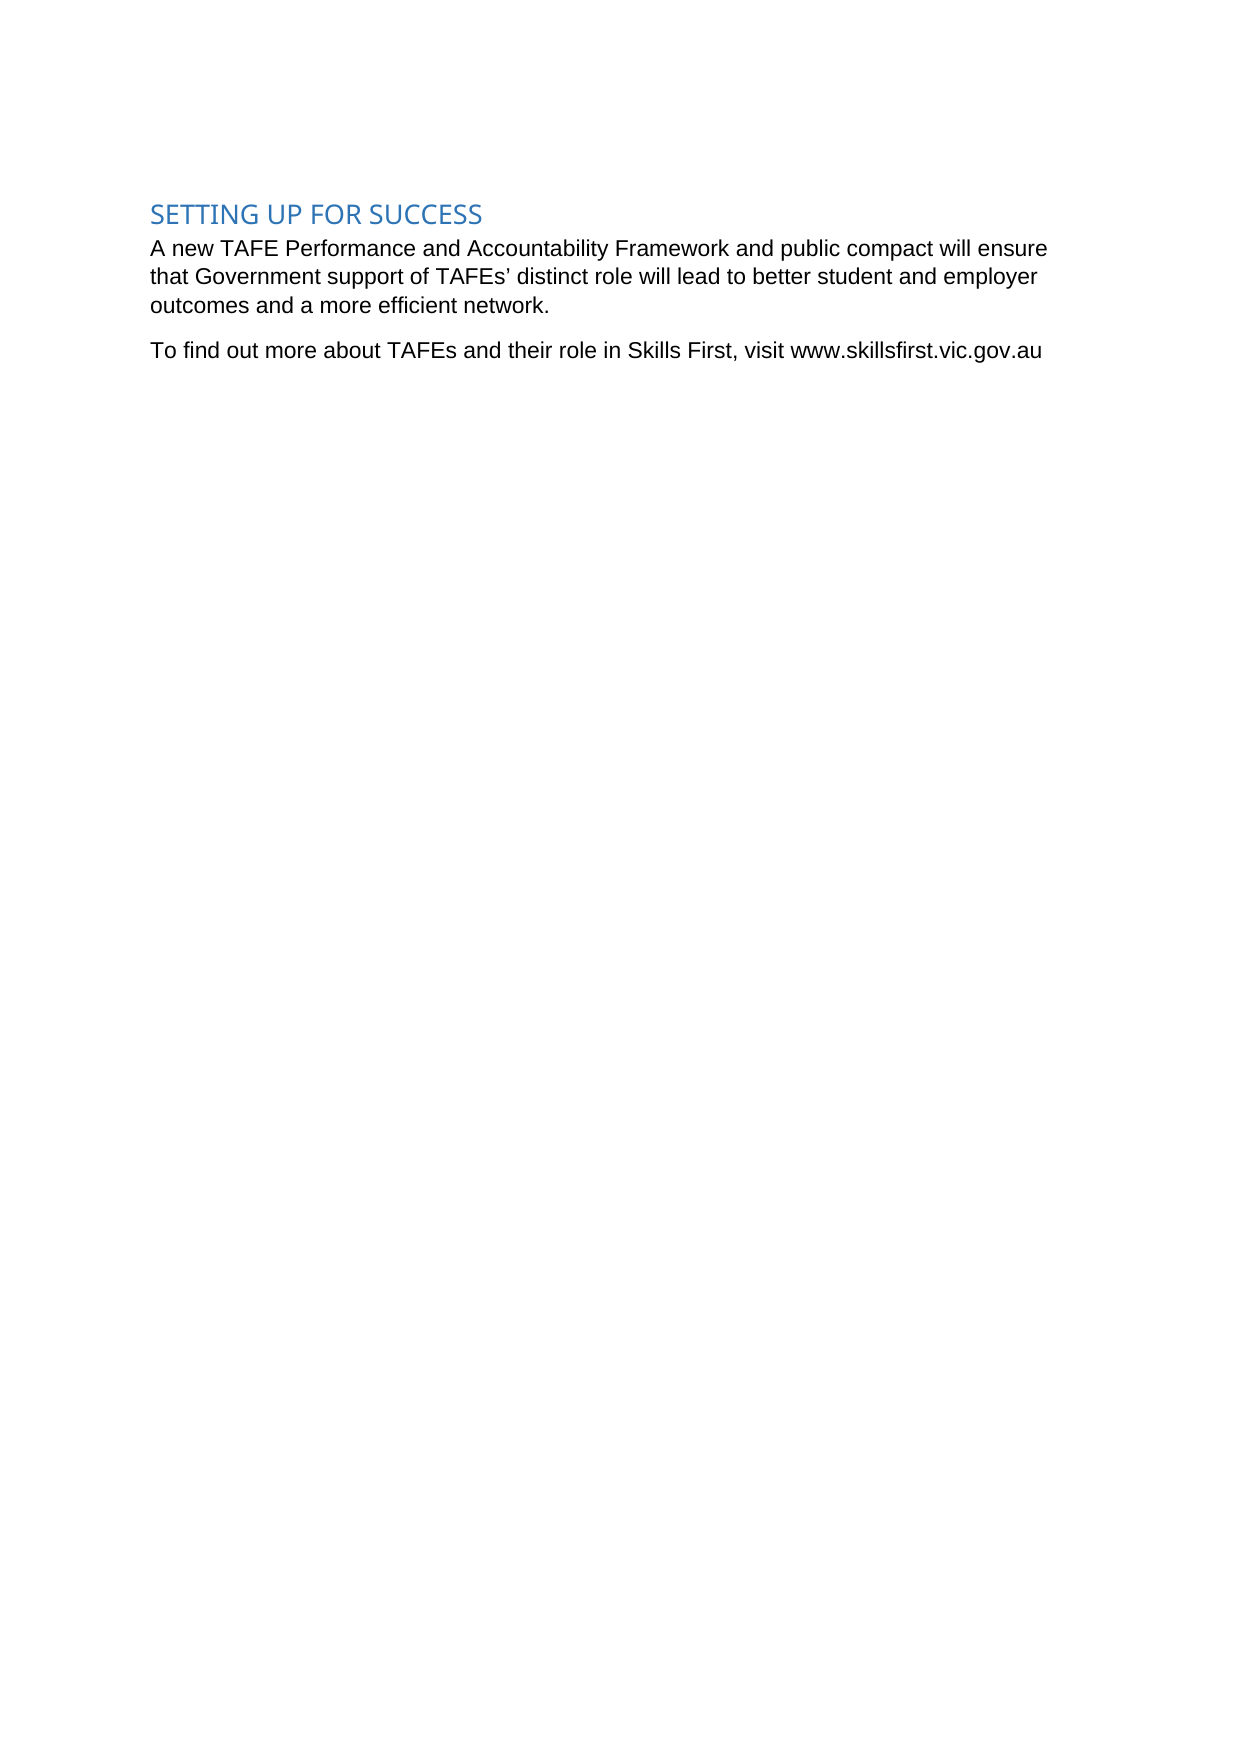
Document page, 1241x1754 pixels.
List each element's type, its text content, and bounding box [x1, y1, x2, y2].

text To find out more about TAFEs and their role in Skills First, visit www.skillsfirst.vic.gov.au [150, 337, 1090, 363]
subtitle SETTING UP FOR SUCCESS [150, 195, 1090, 232]
text A new TAFE Performance and Accountability Framework and public compact will ensure that Government support of TAFEs’ distinct role will lead to better student and employer outcomes and a more efficient network. [150, 235, 1090, 318]
